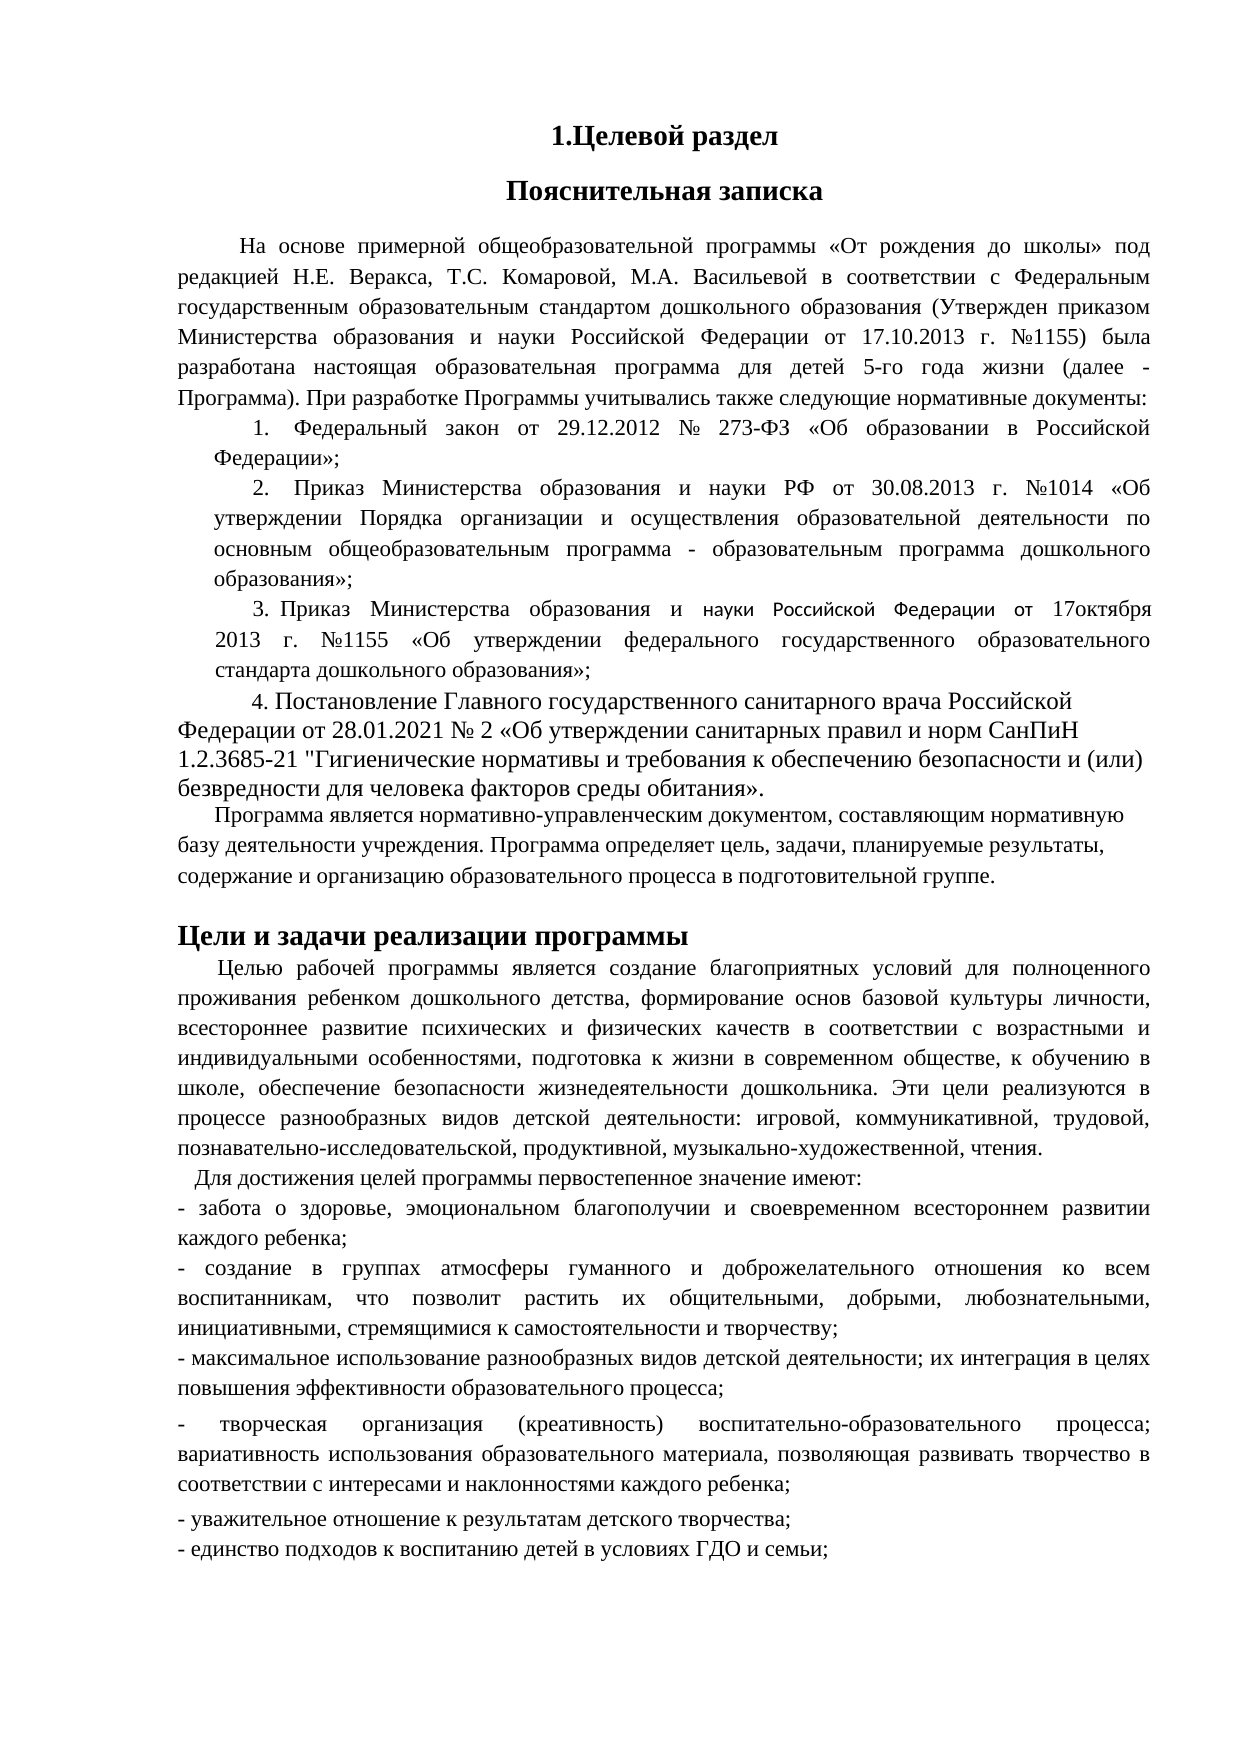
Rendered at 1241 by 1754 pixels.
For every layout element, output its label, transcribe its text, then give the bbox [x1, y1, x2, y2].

text - создание в группах атмосферы гуманного и доброжелательного отношения ко всем воспитанникам, что позволит растить их общительными, добрыми, любознательными, инициативными, стремящимися к самостоятельности и творчеству; [177, 1254, 1152, 1340]
text - единство подходов к воспитанию детей в условиях ГДО и семьи; [177, 1535, 1152, 1561]
text - максимальное использование разнообразных видов детской деятельности; их интеграция в целях повышения эффективности образовательного процесса; [177, 1344, 1152, 1400]
text Программа является нормативно-управленческим документом, составляющим нормативную базу деятельности учреждения. Программа определяет цель, задачи, планируемые результаты, содержание и организацию образовательного процесса в подготовительной группе. [177, 801, 1152, 888]
text - уважительное отношение к результатам детского творчества; [177, 1505, 1152, 1531]
text Целью рабочей программы является создание благоприятных условий для полноценного проживания ребенком дошкольного детства, формирование основ базовой культуры личности, всестороннее развитие психических и физических качеств в соответствии с возрастными и индивидуальными особенностями, подготовка к жизни в современном обществе, к обучению в школе, обеспечение безопасности жизнедеятельности дошкольника. Эти цели реализуются в процессе разнообразных видов детской деятельности: игровой, коммуникативной, трудовой, познавательно-исследовательской, продуктивной, музыкально-художественной, чтения. [177, 954, 1152, 1160]
text Для достижения целей программы первостепенное значение имеют: [177, 1164, 1152, 1190]
text 1.Целевой раздел [177, 118, 1152, 152]
text 4. Постановление Главного государственного санитарного врача Российской Федерации от 28.01.2021 № 2 «Об утверждении санитарных правил и норм СанПиН 1.2.3685-21 "Гигиенические нормативы и требования к обеспечению безопасности и (или) безвредности для человека факторов среды обитания». [177, 686, 1152, 801]
text Цели и задачи реализации программы [177, 918, 1152, 952]
text На основе примерной общеобразовательной программы «От рождения до школы» под редакцией Н.Е. Веракса, Т.С. Комаровой, М.А. Васильевой в соответствии с Федеральным государственным образовательным стандартом дошкольного образования (Утвержден приказом Министерства образования и науки Российской Федерации от 17.10.2013 г. №1155) была разработана настоящая образовательная программа для детей 5-го года жизни (далее - Программа). При разработке Программы учитывались также следующие нормативные документы: [177, 232, 1152, 410]
text - творческая организация (креативность) воспитательно-образовательного процесса; вариативность использования образовательного материала, позволяющая развивать творчество в соответствии с интересами и наклонностями каждого ребенка; [177, 1409, 1152, 1496]
text - забота о здоровье, эмоциональном благополучии и своевременном всестороннем развитии каждого ребенка; [177, 1194, 1152, 1250]
text 3. Приказ Министерства образования и науки Российской Федерации от 17октября 2013 г. №1155 «Об утверждении федерального государственного образовательного стандарта дошкольного образования»; [215, 596, 1152, 682]
list Приказ Министерства образования и науки РФ от 30.08.2013 г. №1014 «Об утверждении Порядка организации и осуществления образовательной деятельности по основным общеобразовательным программа - образовательным программа дошкольного образования»; [214, 474, 1152, 591]
text Пояснительная записка [177, 173, 1152, 207]
list Федеральный закон от 29.12.2012 № 273-ФЗ «Об образовании в Российской Федерации»; [214, 414, 1152, 470]
